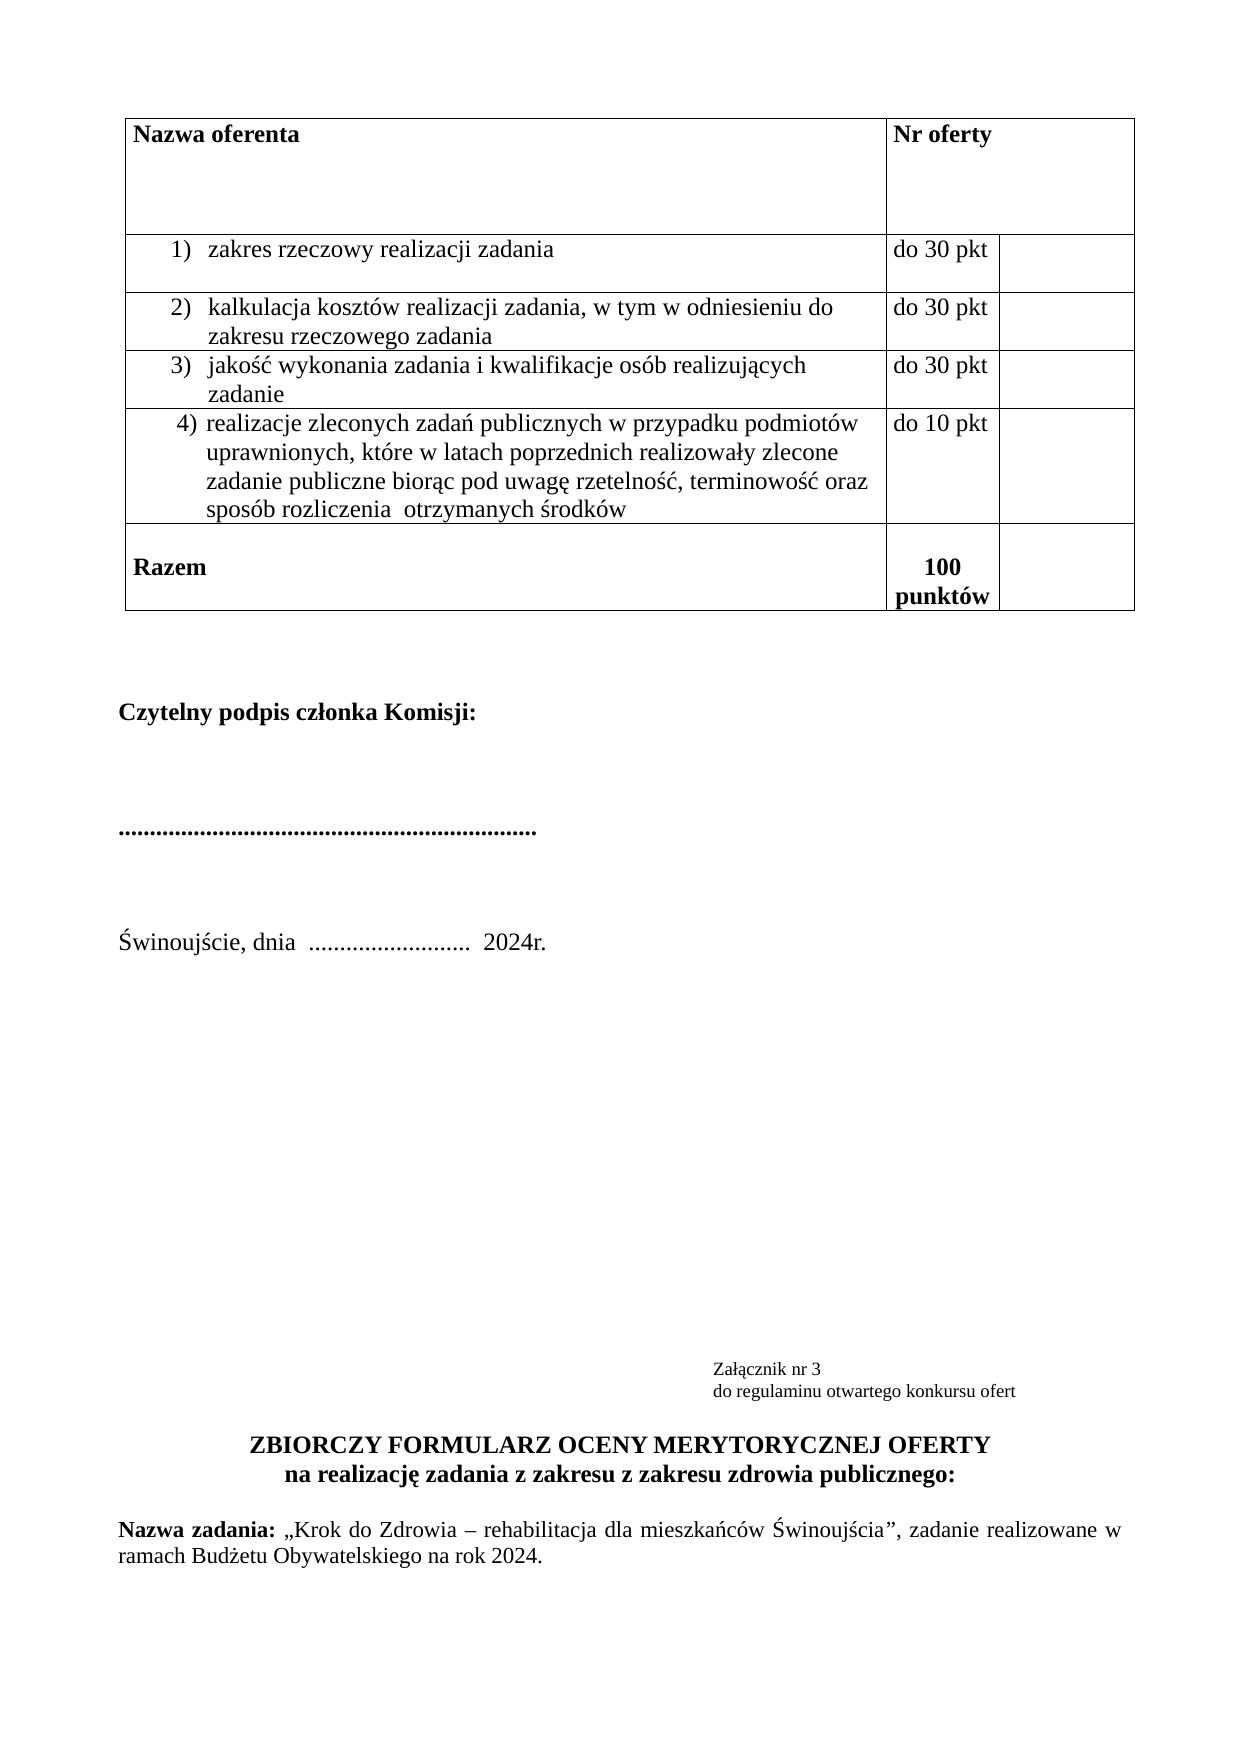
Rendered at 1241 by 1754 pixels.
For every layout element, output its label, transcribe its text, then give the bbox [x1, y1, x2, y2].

table_header Nr oferty [887, 119, 1134, 234]
table_cell do 10 pkt [887, 409, 999, 523]
text ZBIORCZY FORMULARZ OCENY MERYTORYCZNEJ OFERTY [118, 1430, 1122, 1459]
text do regulaminu otwartego konkursu ofert [708, 1379, 1122, 1401]
table_cell 100 punktów [887, 524, 999, 610]
text ................................................................... [118, 812, 1122, 841]
text na realizację zadania z zakresu z zakresu zdrowia publicznego: [118, 1459, 1122, 1487]
table_cell realizacje zleconych zadań publicznych w przypadku podmiotów uprawnionych, które w latach poprzednich realizowały zlecone zadanie publiczne biorąc pod uwagę rzetelność, terminowość oraz sposób rozliczenia otrzymanych środków [126, 409, 886, 523]
table_cell do 30 pkt [887, 351, 999, 408]
table_cell do 30 pkt [887, 235, 999, 292]
text Nazwa zadania: „Krok do Zdrowia – rehabilitacja dla mieszkańców Świnoujścia”, zadanie realizowane w ramach Budżetu Obywatelskiego na rok 2024. [118, 1516, 1122, 1569]
table_header Nazwa oferenta [126, 119, 886, 234]
table_cell kalkulacja kosztów realizacji zadania, w tym w odniesieniu do zakresu rzeczowego zadania [126, 293, 886, 350]
table_cell [1000, 235, 1134, 292]
table_cell zakres rzeczowy realizacji zadania [126, 235, 886, 292]
table_cell [1000, 351, 1134, 408]
table_cell Razem [126, 524, 886, 610]
table_cell [1000, 409, 1134, 523]
text Świnoujście, dnia .......................... 2024r. [118, 927, 1122, 956]
table_cell jakość wykonania zadania i kwalifikacje osób realizujących zadanie [126, 351, 886, 408]
text Załącznik nr 3 [708, 1358, 1122, 1379]
table_cell [1000, 293, 1134, 350]
table_cell do 30 pkt [887, 293, 999, 350]
table_cell [1000, 524, 1134, 610]
text Czytelny podpis członka Komisji: [118, 697, 1122, 726]
